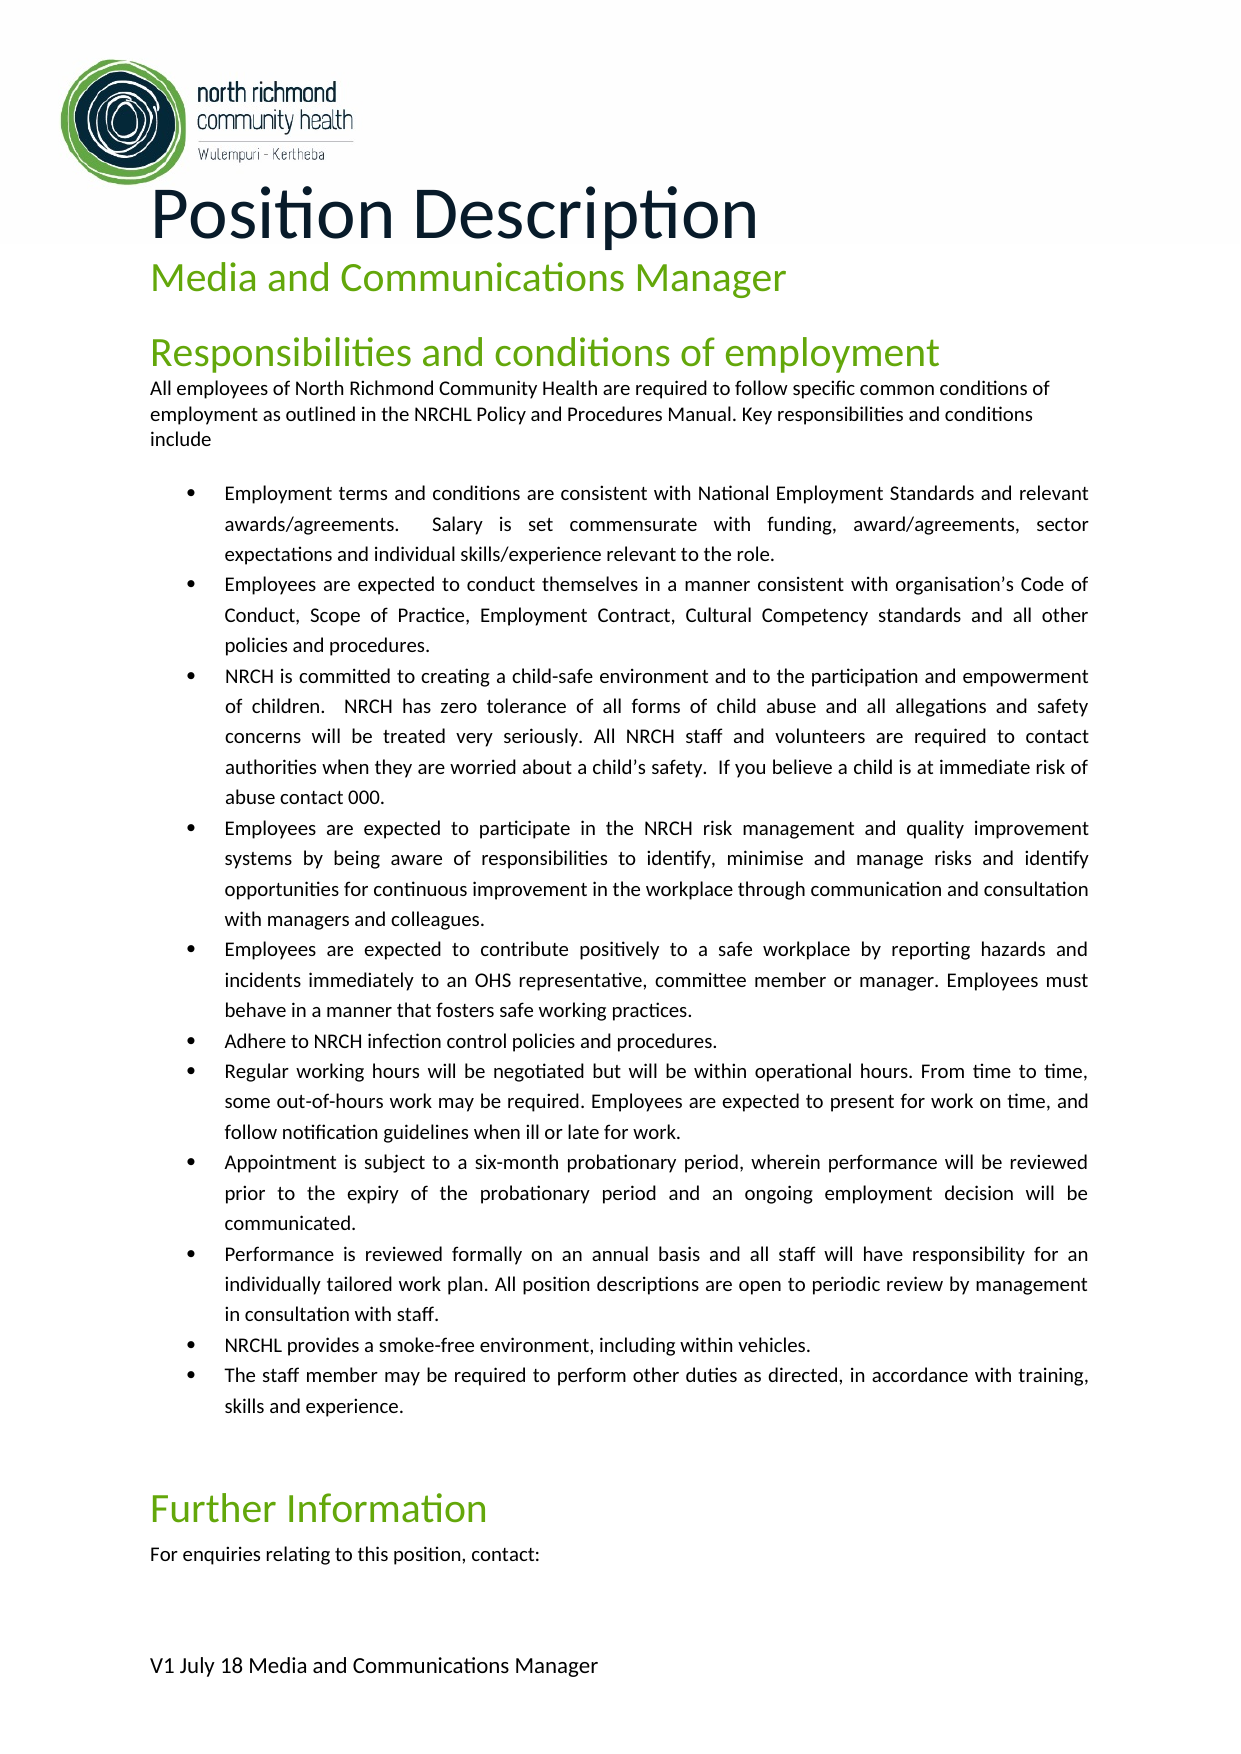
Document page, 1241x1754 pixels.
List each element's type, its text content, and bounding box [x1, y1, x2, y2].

list Regular working hours will be negotiated but will be within operational hours. From time to time, some out-of-hours work may be required. Employees are expected to present for work on time, and follow notification guidelines when ill or late for work. [187, 1058, 1090, 1144]
list Appointment is subject to a six-month probationary period, wherein performance will be reviewed prior to the expiry of the probationary period and an ongoing employment decision will be communicated. [187, 1149, 1090, 1236]
list Performance is reviewed formally on an annual basis and all staff will have responsibility for an individually tailored work plan. All position descriptions are open to periodic review by management in consultation with staff. [187, 1241, 1090, 1327]
text All employees of North Richmond Community Health are required to follow specific common conditions of employment as outlined in the NRCHL Policy and Procedures Manual. Key responsibilities and conditions include [150, 375, 1090, 480]
text Responsibilities and conditions of employment [150, 330, 1090, 375]
picture [0, 0, 1241, 244]
list Employees are expected to conduct themselves in a manner consistent with organisation’s Code of Conduct, Scope of Practice, Employment Contract, Cultural Competency standards and all other policies and procedures. [187, 572, 1090, 658]
list Employees are expected to participate in the NRCH risk management and quality improvement systems by being aware of responsibilities to identify, minimise and manage risks and identify opportunities for continuous improvement in the workplace through communication and consultation with managers and colleagues. [187, 815, 1090, 932]
text Position Description [150, 173, 1090, 255]
text Media and Communications Manager [150, 255, 1090, 301]
list NRCHL provides a smoke-free environment, including within vehicles. [187, 1332, 1090, 1357]
text For enquiries relating to this position, contact: [150, 1542, 1090, 1567]
text Further Information [150, 1482, 1090, 1533]
list The staff member may be required to perform other duties as directed, in accordance with training, skills and experience. [187, 1362, 1090, 1418]
list NRCH is committed to creating a child-safe environment and to the participation and empowerment of children. NRCH has zero tolerance of all forms of child abuse and all allegations and safety concerns will be treated very seriously. All NRCH staff and volunteers are required to contact authorities when they are worried about a child’s safety. If you believe a child is at immediate risk of abuse contact 000. [187, 663, 1090, 810]
list Employment terms and conditions are consistent with National Employment Standards and relevant awards/agreements. Salary is set commensurate with funding, award/agreements, sector expectations and individual skills/experience relevant to the role. [187, 480, 1090, 567]
list Adhere to NRCH infection control policies and procedures. [187, 1028, 1090, 1053]
list Employees are expected to contribute positively to a safe workplace by reporting hazards and incidents immediately to an OHS representative, committee member or manager. Employees must behave in a manner that fosters safe working practices. [187, 937, 1090, 1023]
